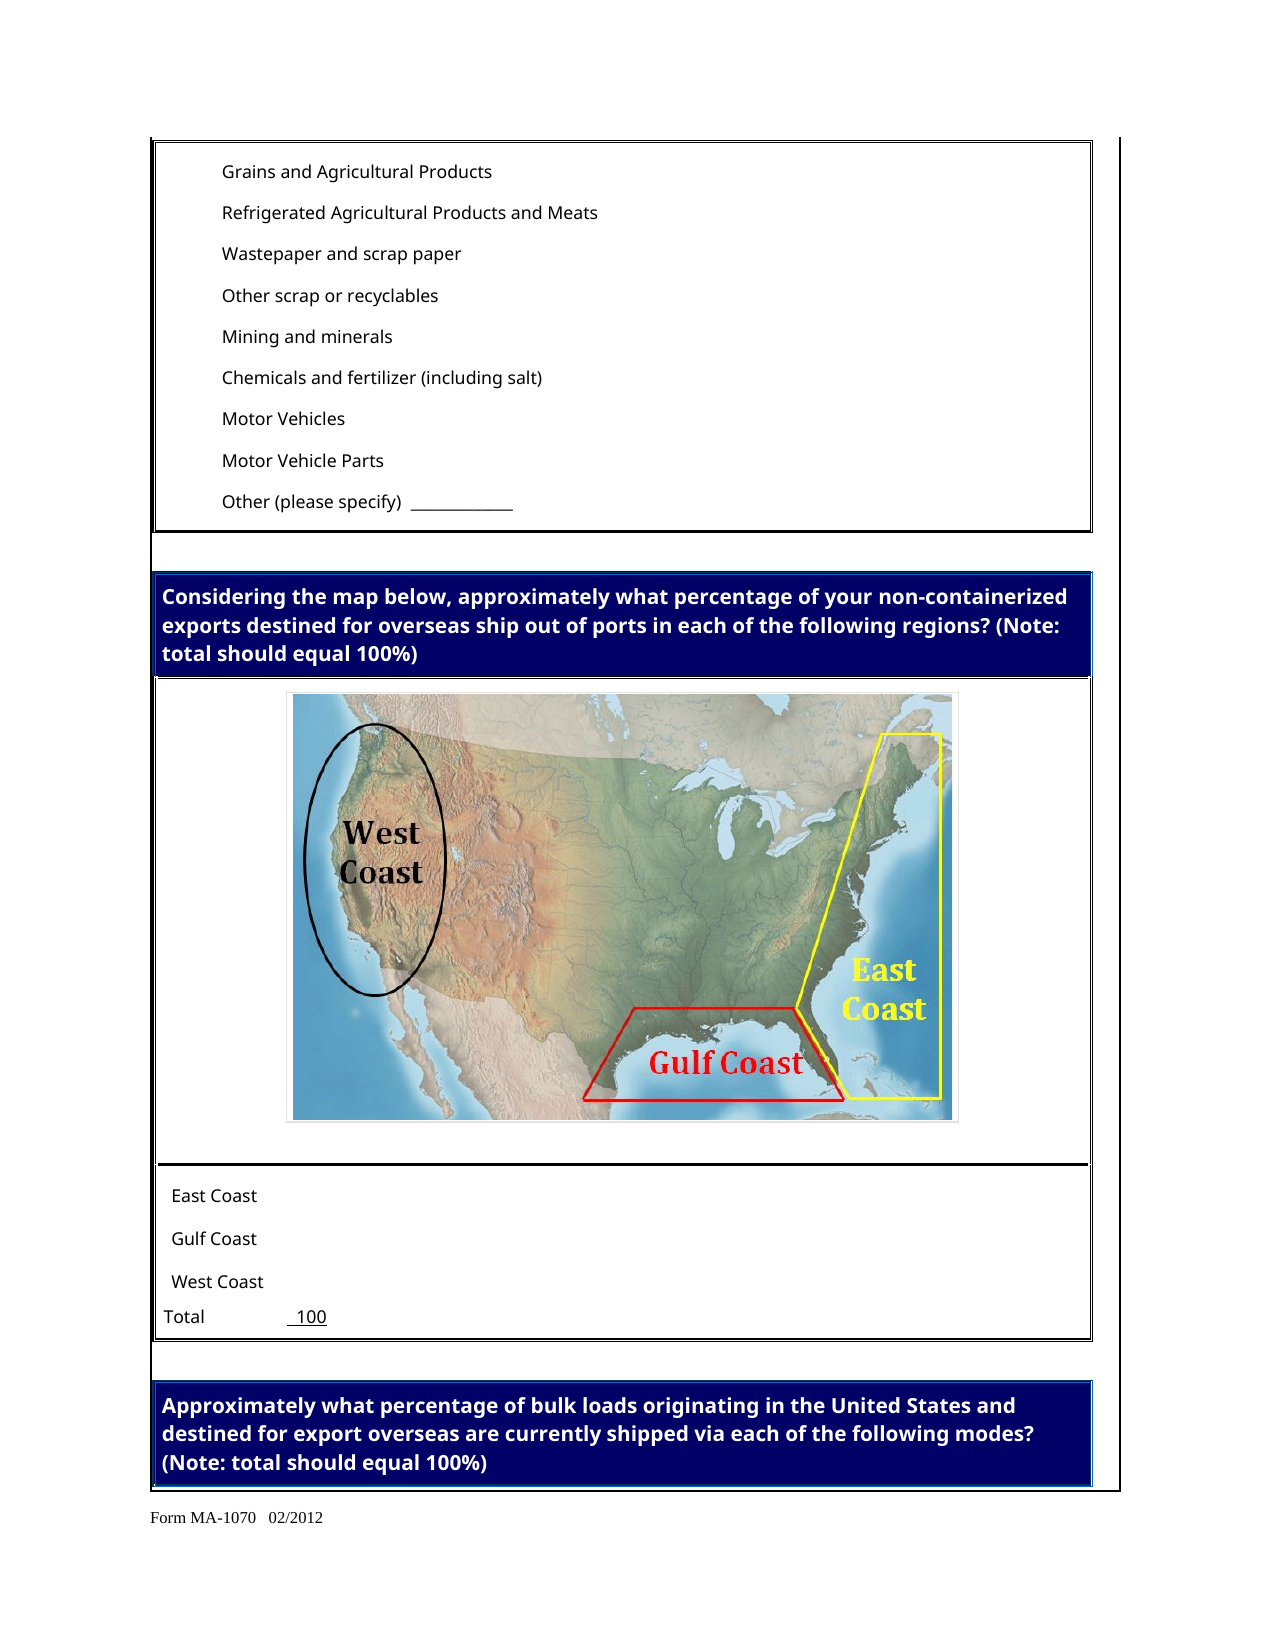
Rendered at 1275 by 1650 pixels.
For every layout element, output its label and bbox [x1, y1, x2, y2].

picture [293, 694, 953, 1120]
table_header [149, 135, 1121, 1493]
